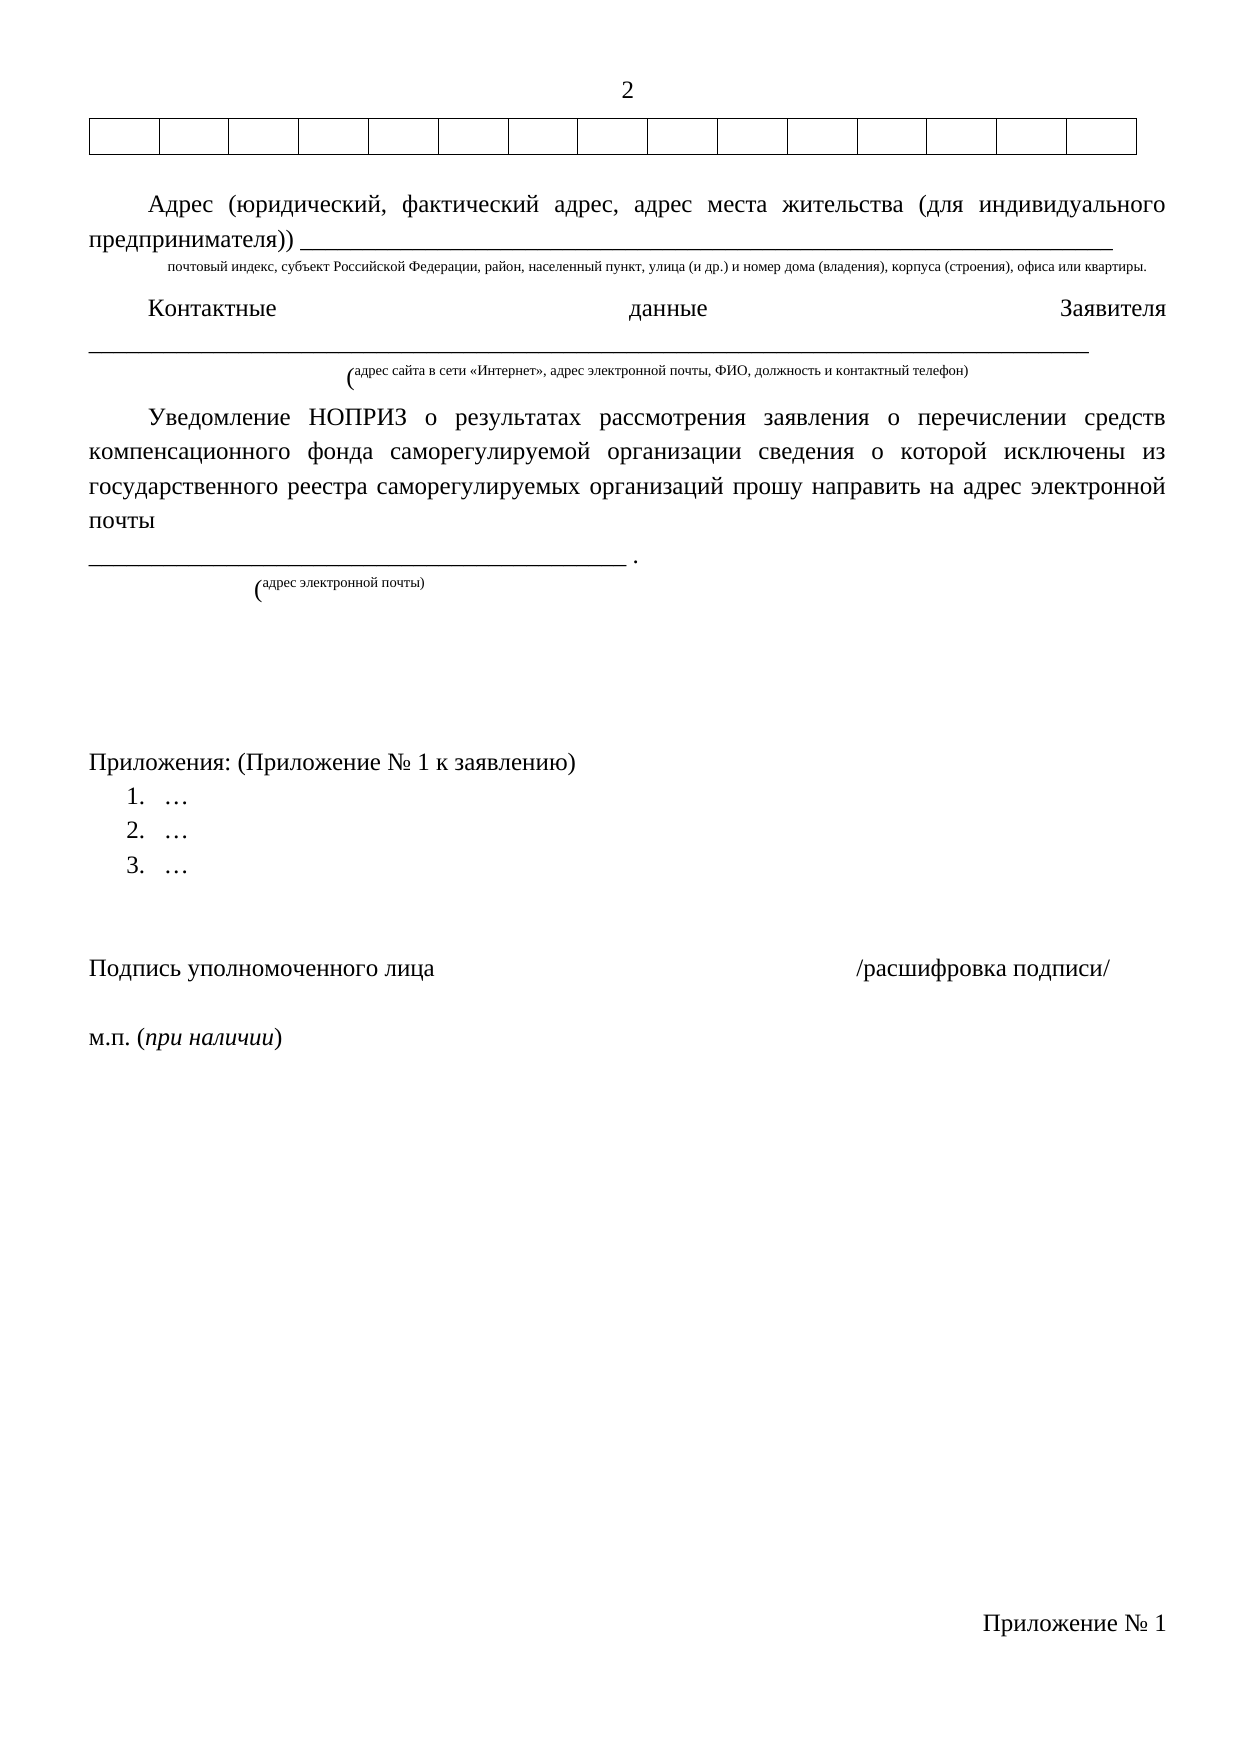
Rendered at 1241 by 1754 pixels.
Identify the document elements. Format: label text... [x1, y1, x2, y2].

list … [126, 781, 1167, 810]
table_header [927, 119, 996, 154]
table_header [90, 119, 159, 154]
table_header [788, 119, 857, 154]
text м.п. (при наличии) [89, 1022, 1167, 1051]
text ___________________________________________ . [89, 540, 1167, 568]
text Контактные данные Заявителя ________________________________________________________________________________ [89, 293, 1167, 356]
text Приложения: (Приложение № 1 к заявлению) [89, 747, 1167, 775]
table_header [229, 119, 298, 154]
table_header [578, 119, 647, 154]
table_header [509, 119, 577, 154]
table_header [997, 119, 1066, 154]
table_header [1067, 119, 1136, 154]
text (адрес электронной почты) [89, 574, 1167, 603]
table_header [299, 119, 368, 154]
text Приложение № 1 [89, 1608, 1167, 1637]
text почтовый индекс, субъект Российской Федерации, район, населенный пункт, улица (и др.) и номер дома (владения), корпуса (строения), офиса или квартиры. [89, 258, 1167, 287]
text Адрес (юридический, фактический адрес, адрес места жительства (для индивидуального предпринимателя)) _________________________________________________________________ [89, 189, 1167, 252]
list … [126, 850, 1167, 879]
text Подпись уполномоченного лица /расшифровка подписи/ [89, 953, 1167, 982]
text (адрес сайта в сети «Интернет», адрес электронной почты, ФИО, должность и контактный телефон) [89, 362, 1167, 390]
list … [126, 816, 1167, 844]
table_header [369, 119, 438, 154]
table_header [160, 119, 228, 154]
table_header [858, 119, 926, 154]
table_header [718, 119, 787, 154]
text Уведомление НОПРИЗ о результатах рассмотрения заявления о перечислении средств компенсационного фонда саморегулируемой организации сведения о которой исключены из государственного реестра саморегулируемых организаций прошу направить на адрес электронной почты [89, 402, 1167, 534]
table_header [439, 119, 508, 154]
table_header [648, 119, 717, 154]
